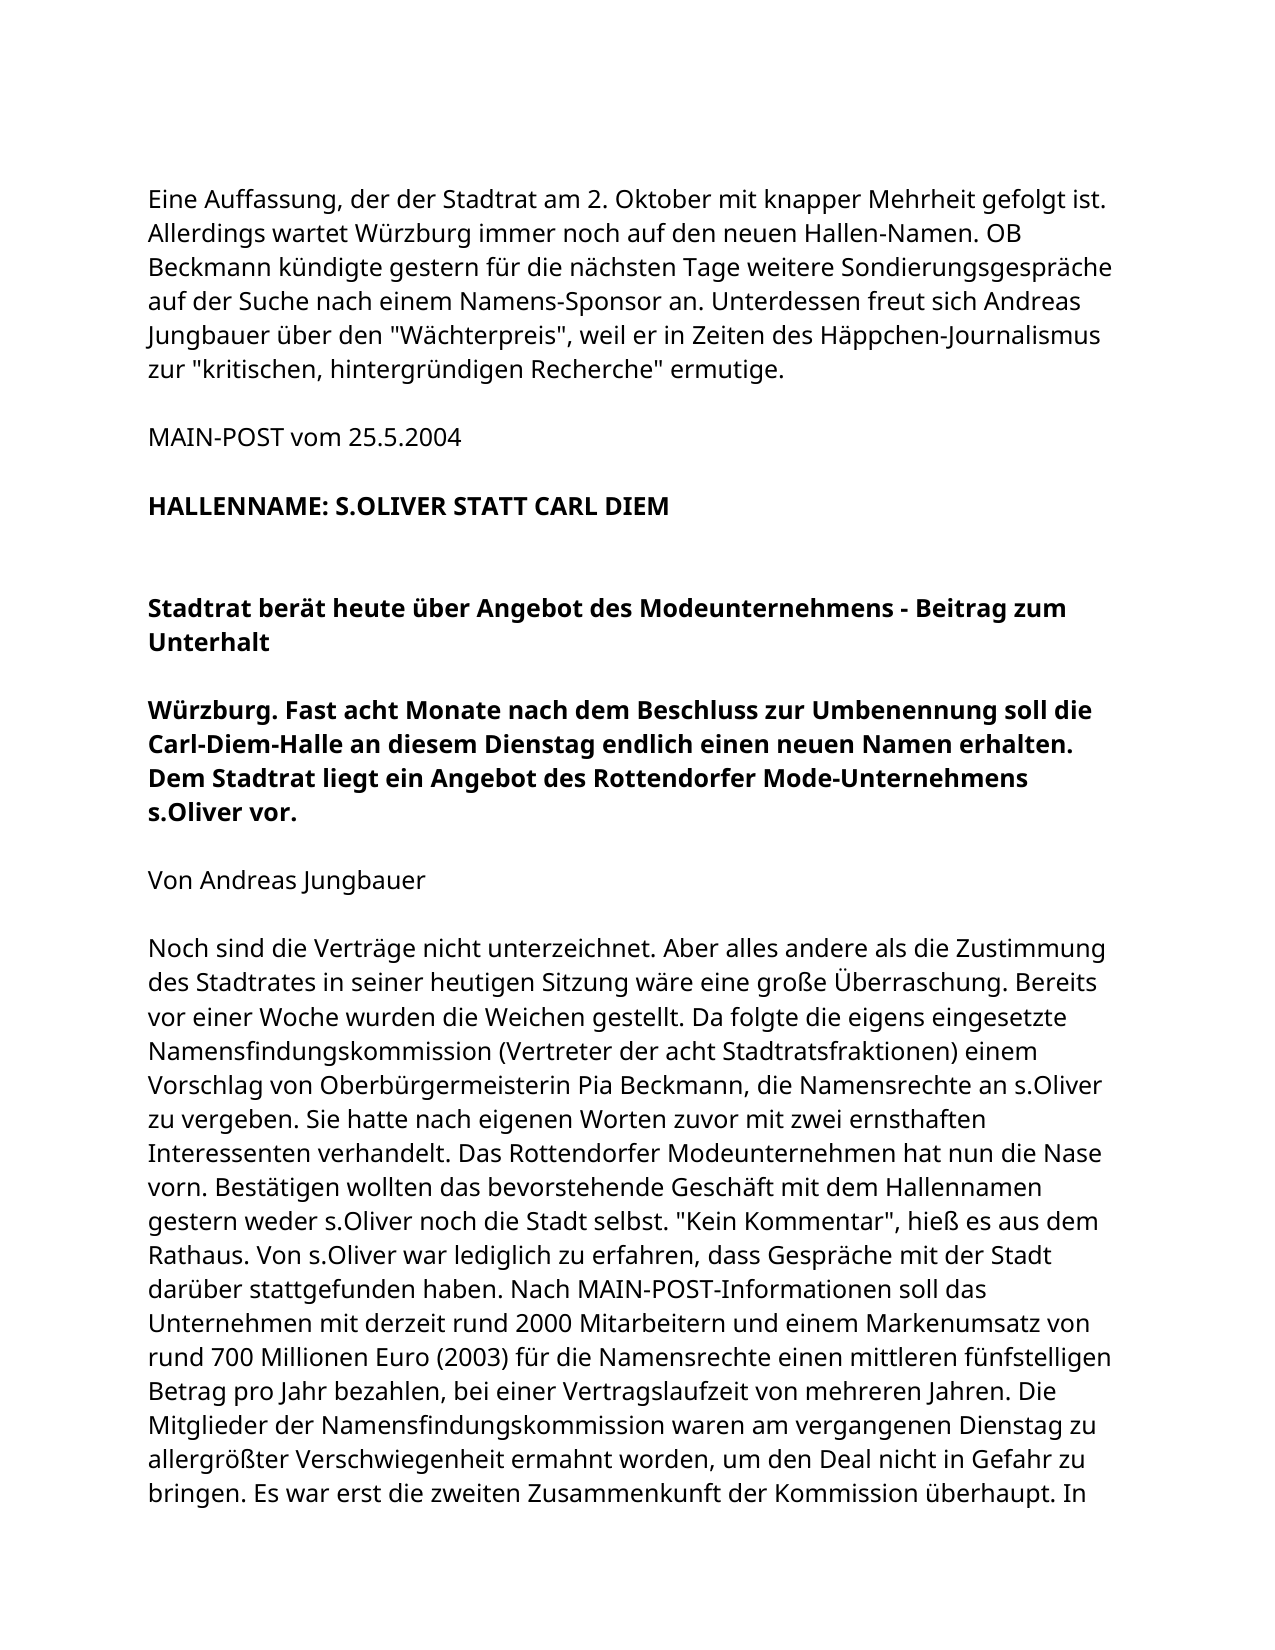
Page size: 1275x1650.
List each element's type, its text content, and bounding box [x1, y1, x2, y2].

text Von Andreas Jungbauer [148, 863, 1127, 897]
text Stadtrat berät heute über Angebot des Modeunternehmens - Beitrag zum Unterhalt [148, 590, 1127, 658]
text Eine Auffassung, der der Stadtrat am 2. Oktober mit knapper Mehrheit gefolgt ist. Allerdings wartet Würzburg immer noch auf den neuen Hallen-Namen. OB Beckmann kündigte gestern für die nächsten Tage weitere Sondierungsgespräche auf der Suche nach einem Namens-Sponsor an. Unterdessen freut sich Andreas Jungbauer über den "Wächterpreis", weil er in Zeiten des Häppchen-Journalismus zur "kritischen, hintergründigen Recherche" ermutige. [148, 182, 1127, 386]
text MAIN-POST vom 25.5.2004 [148, 420, 1127, 454]
text HALLENNAME: S.OLIVER STATT CARL DIEM [148, 488, 1127, 522]
text Würzburg. Fast acht Monate nach dem Beschluss zur Umbenennung soll die Carl-Diem-Halle an diesem Dienstag endlich einen neuen Namen erhalten. Dem Stadtrat liegt ein Angebot des Rottendorfer Mode-Unternehmens s.Oliver vor. [148, 693, 1127, 829]
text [148, 931, 1127, 1510]
